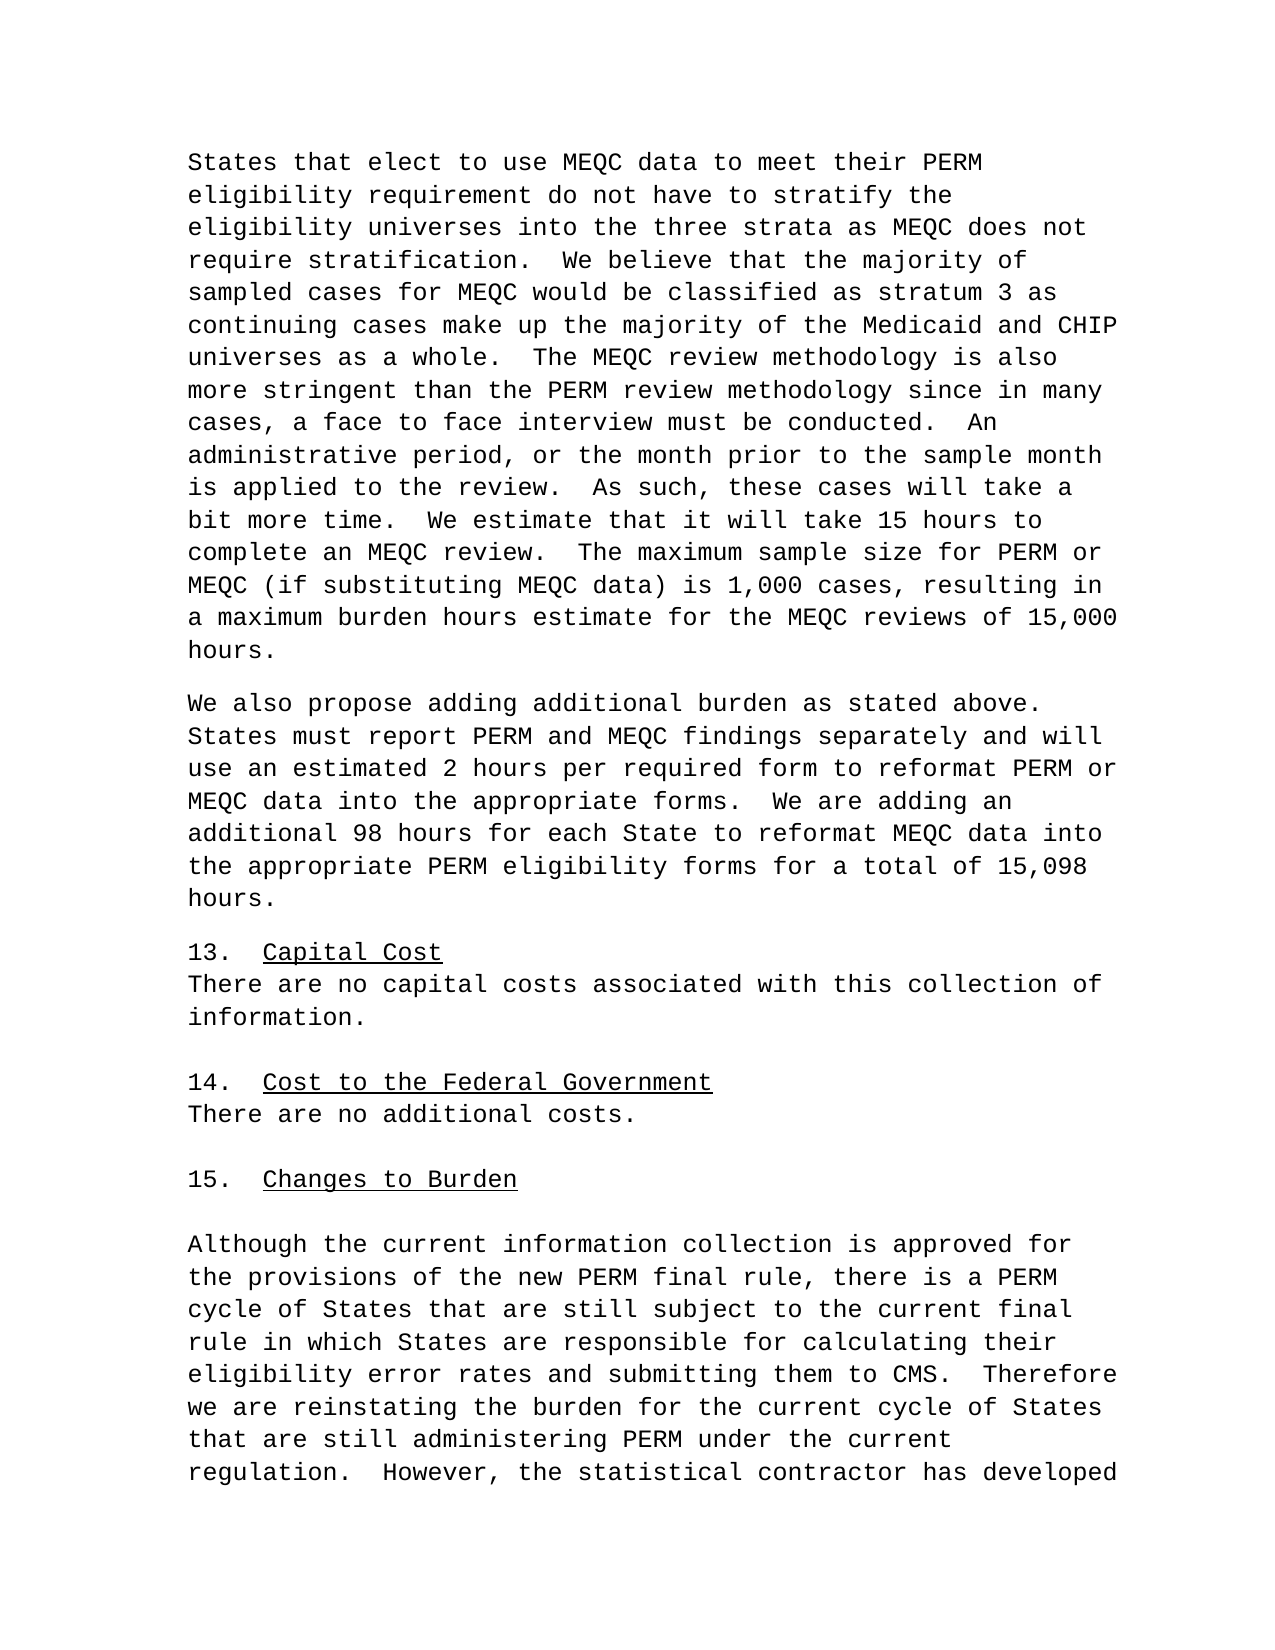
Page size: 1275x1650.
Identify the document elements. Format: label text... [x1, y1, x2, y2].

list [187, 1232, 1125, 1487]
list 15. Changes to Burden [187, 1167, 1125, 1195]
list There are no additional costs. [187, 1102, 1125, 1130]
text We also propose adding additional burden as stated above. States must report PERM and MEQC findings separately and will use an estimated 2 hours per required form to reformat PERM or MEQC data into the appropriate forms. We are adding an additional 98 hours for each State to reformat MEQC data into the appropriate PERM eligibility forms for a total of 15,098 hours. [187, 691, 1125, 914]
list 13. Capital Cost [187, 939, 1125, 967]
list 14. Cost to the Federal Government [187, 1069, 1125, 1097]
list There are no capital costs associated with this collection of information. [187, 972, 1125, 1032]
text States that elect to use MEQC data to meet their PERM eligibility requirement do not have to stratify the eligibility universes into the three strata as MEQC does not require stratification. We believe that the majority of sampled cases for MEQC would be classified as stratum 3 as continuing cases make up the majority of the Medicaid and CHIP universes as a whole. The MEQC review methodology is also more stringent than the PERM review methodology since in many cases, a face to face interview must be conducted. An administrative period, or the month prior to the sample month is applied to the review. As such, these cases will take a bit more time. We estimate that it will take 15 hours to complete an MEQC review. The maximum sample size for PERM or MEQC (if substituting MEQC data) is 1,000 cases, resulting in a maximum burden hours estimate for the MEQC reviews of 15,000 hours. [187, 150, 1125, 666]
